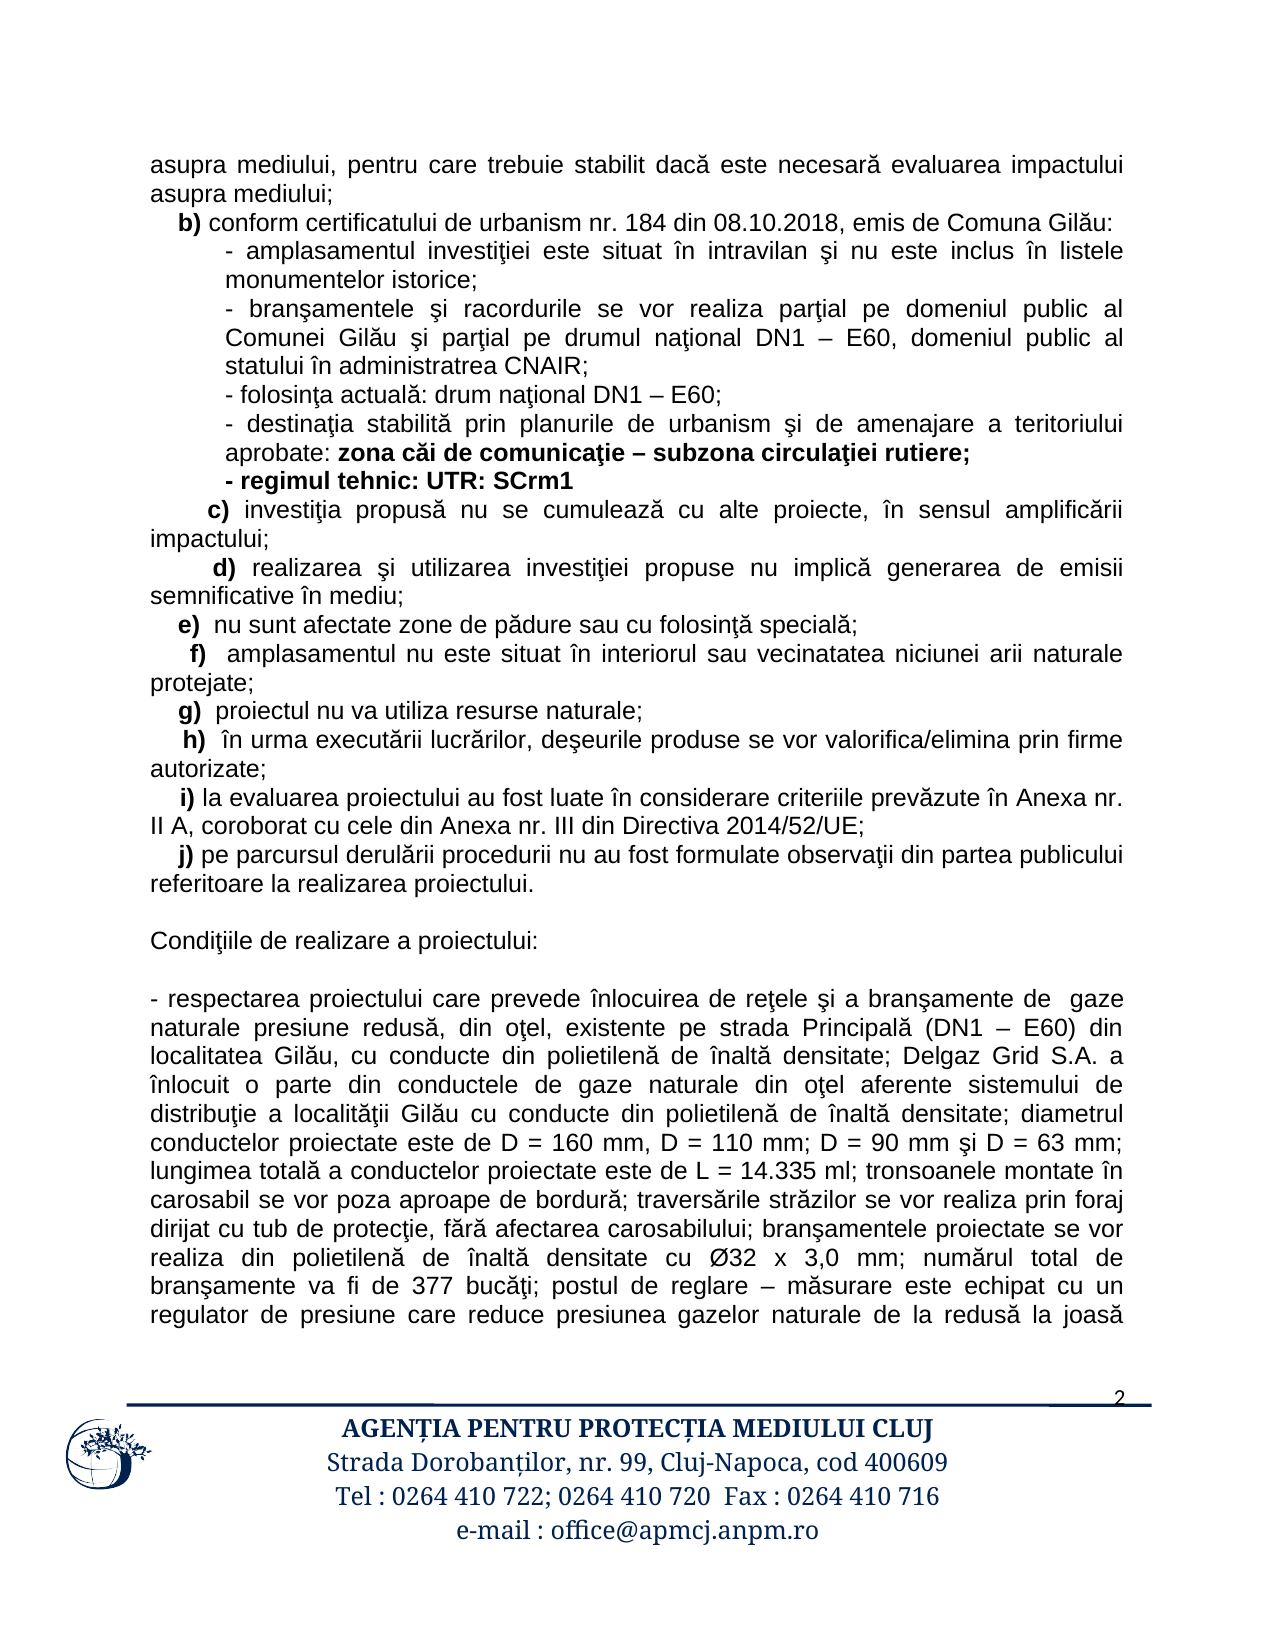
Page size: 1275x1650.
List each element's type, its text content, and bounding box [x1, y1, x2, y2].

text Condiţiile de realizare a proiectului: [150, 926, 1125, 955]
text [150, 984, 1125, 1329]
